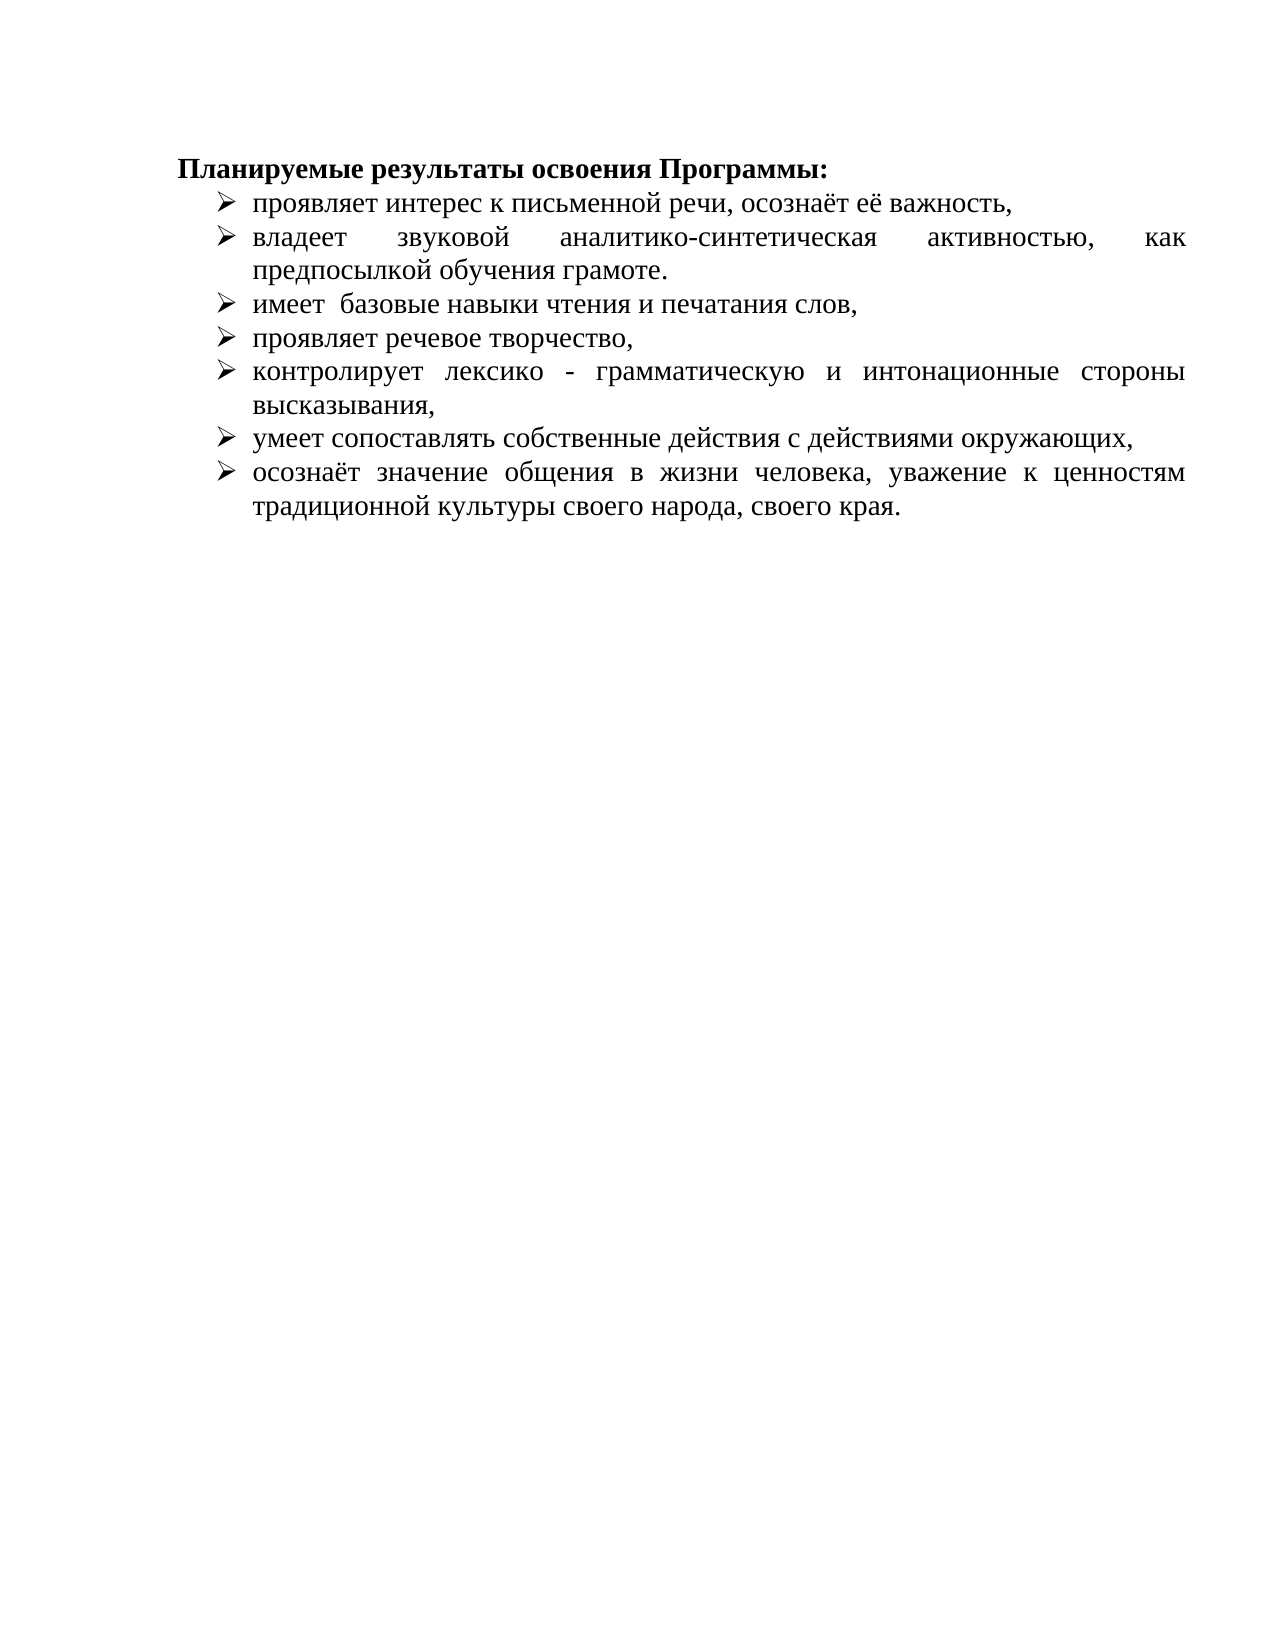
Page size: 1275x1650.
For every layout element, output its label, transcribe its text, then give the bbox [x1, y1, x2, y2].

list имеет базовые навыки чтения и печатания слов, [215, 286, 1186, 320]
list владеет звуковой аналитико-синтетическая активностью, как предпосылкой обучения грамоте. [215, 219, 1186, 286]
list контролирует лексико - грамматическую и интонационные стороны высказывания, [215, 353, 1186, 421]
list умеет сопоставлять собственные действия с действиями окружающих, [215, 421, 1186, 454]
list проявляет интерес к письменной речи, осознаёт её важность, [215, 185, 1186, 219]
text Планируемые результаты освоения Программы: [177, 152, 1186, 185]
list осознаёт значение общения в жизни человека, уважение к ценностям традиционной культуры своего народа, своего края. [215, 454, 1186, 521]
list проявляет речевое творчество, [215, 320, 1186, 353]
